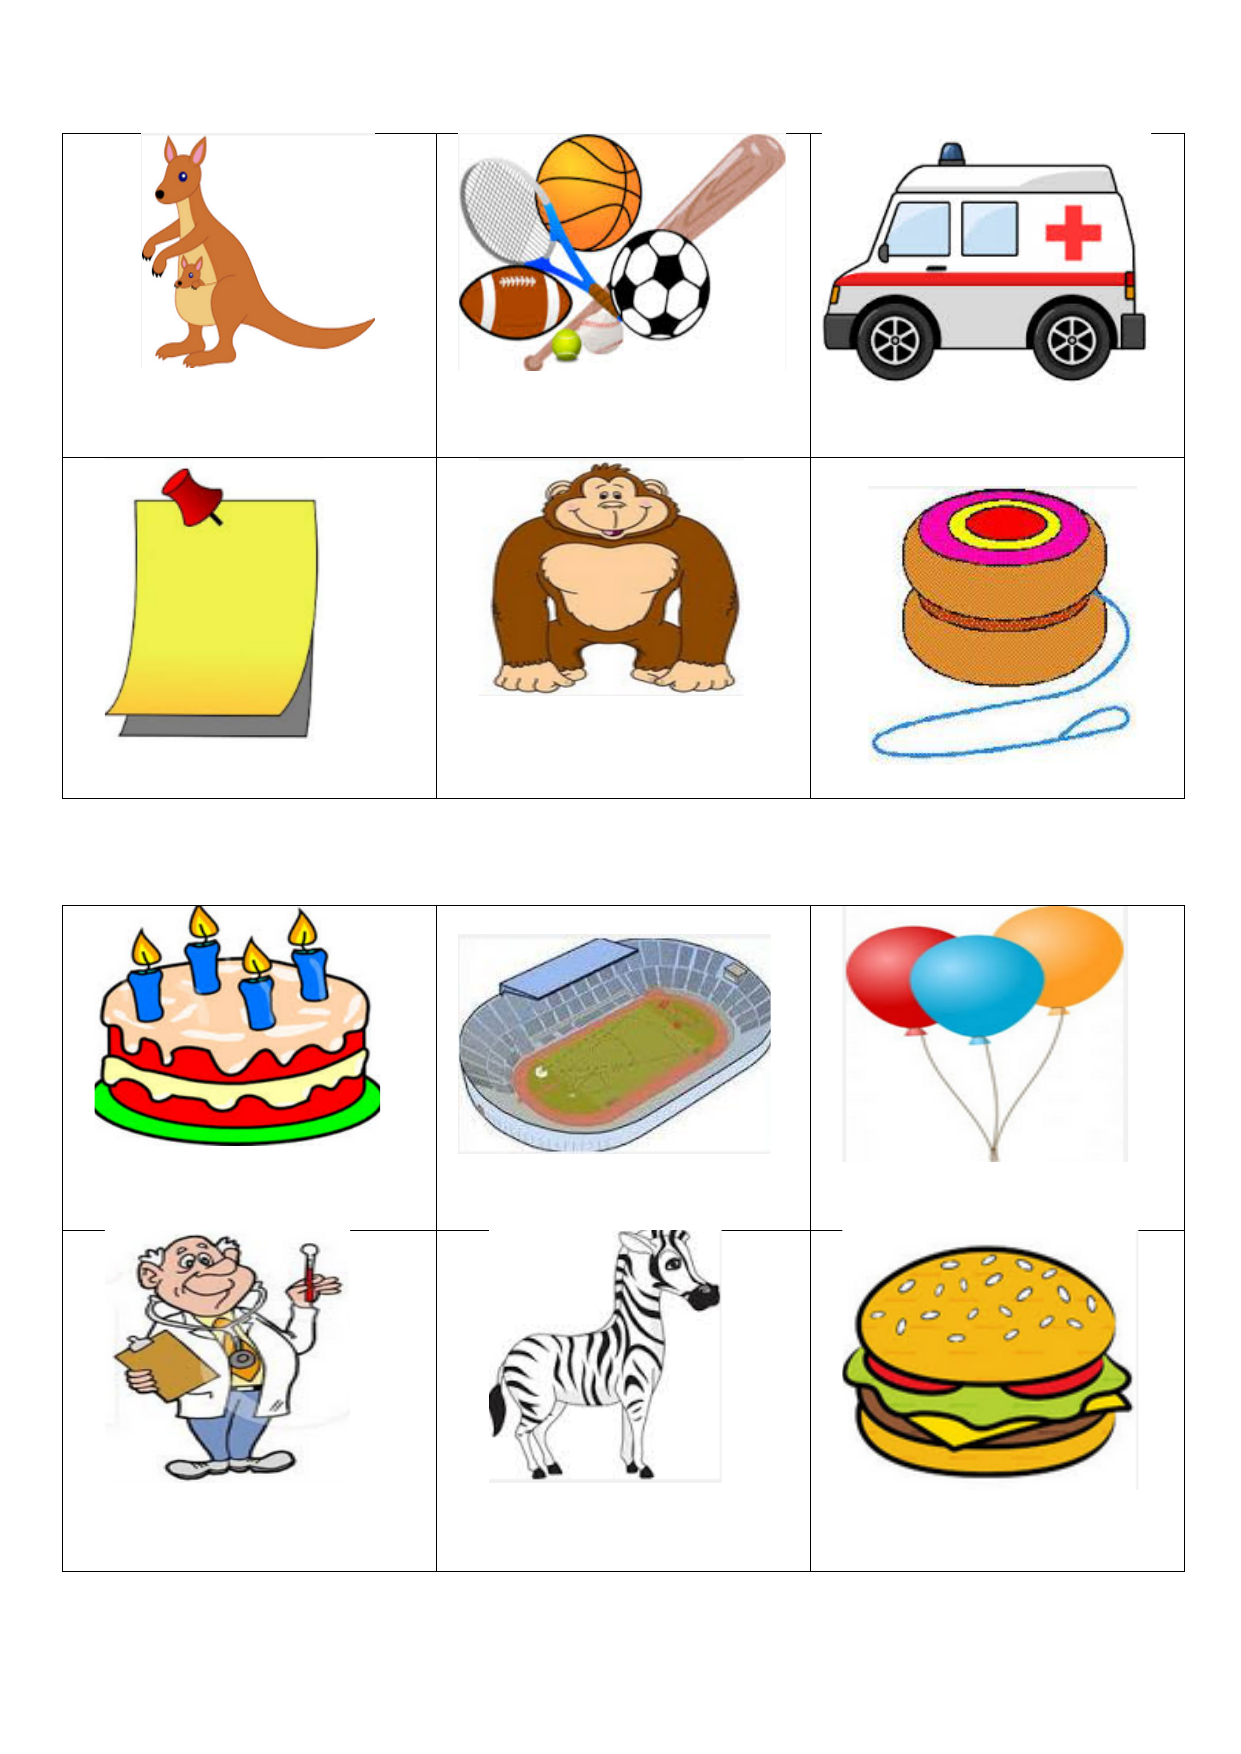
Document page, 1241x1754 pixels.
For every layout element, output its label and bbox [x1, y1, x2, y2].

picture [821, 133, 1152, 385]
table_header [63, 134, 436, 457]
table_cell [63, 458, 436, 798]
table_cell [63, 1231, 436, 1571]
picture [94, 906, 381, 1146]
table_cell [811, 1231, 1184, 1571]
picture [842, 1230, 1139, 1490]
table_header [437, 906, 810, 1229]
table_header [811, 906, 1184, 1229]
table_cell [437, 1231, 810, 1571]
table_header [63, 906, 436, 1229]
picture [489, 1230, 722, 1483]
picture [141, 133, 375, 368]
table_cell [811, 458, 1184, 798]
picture [104, 1230, 351, 1483]
table_header [811, 134, 1184, 457]
table_header [437, 134, 810, 457]
picture [478, 458, 744, 696]
table_cell [437, 458, 810, 798]
picture [458, 133, 787, 371]
picture [842, 906, 1129, 1162]
